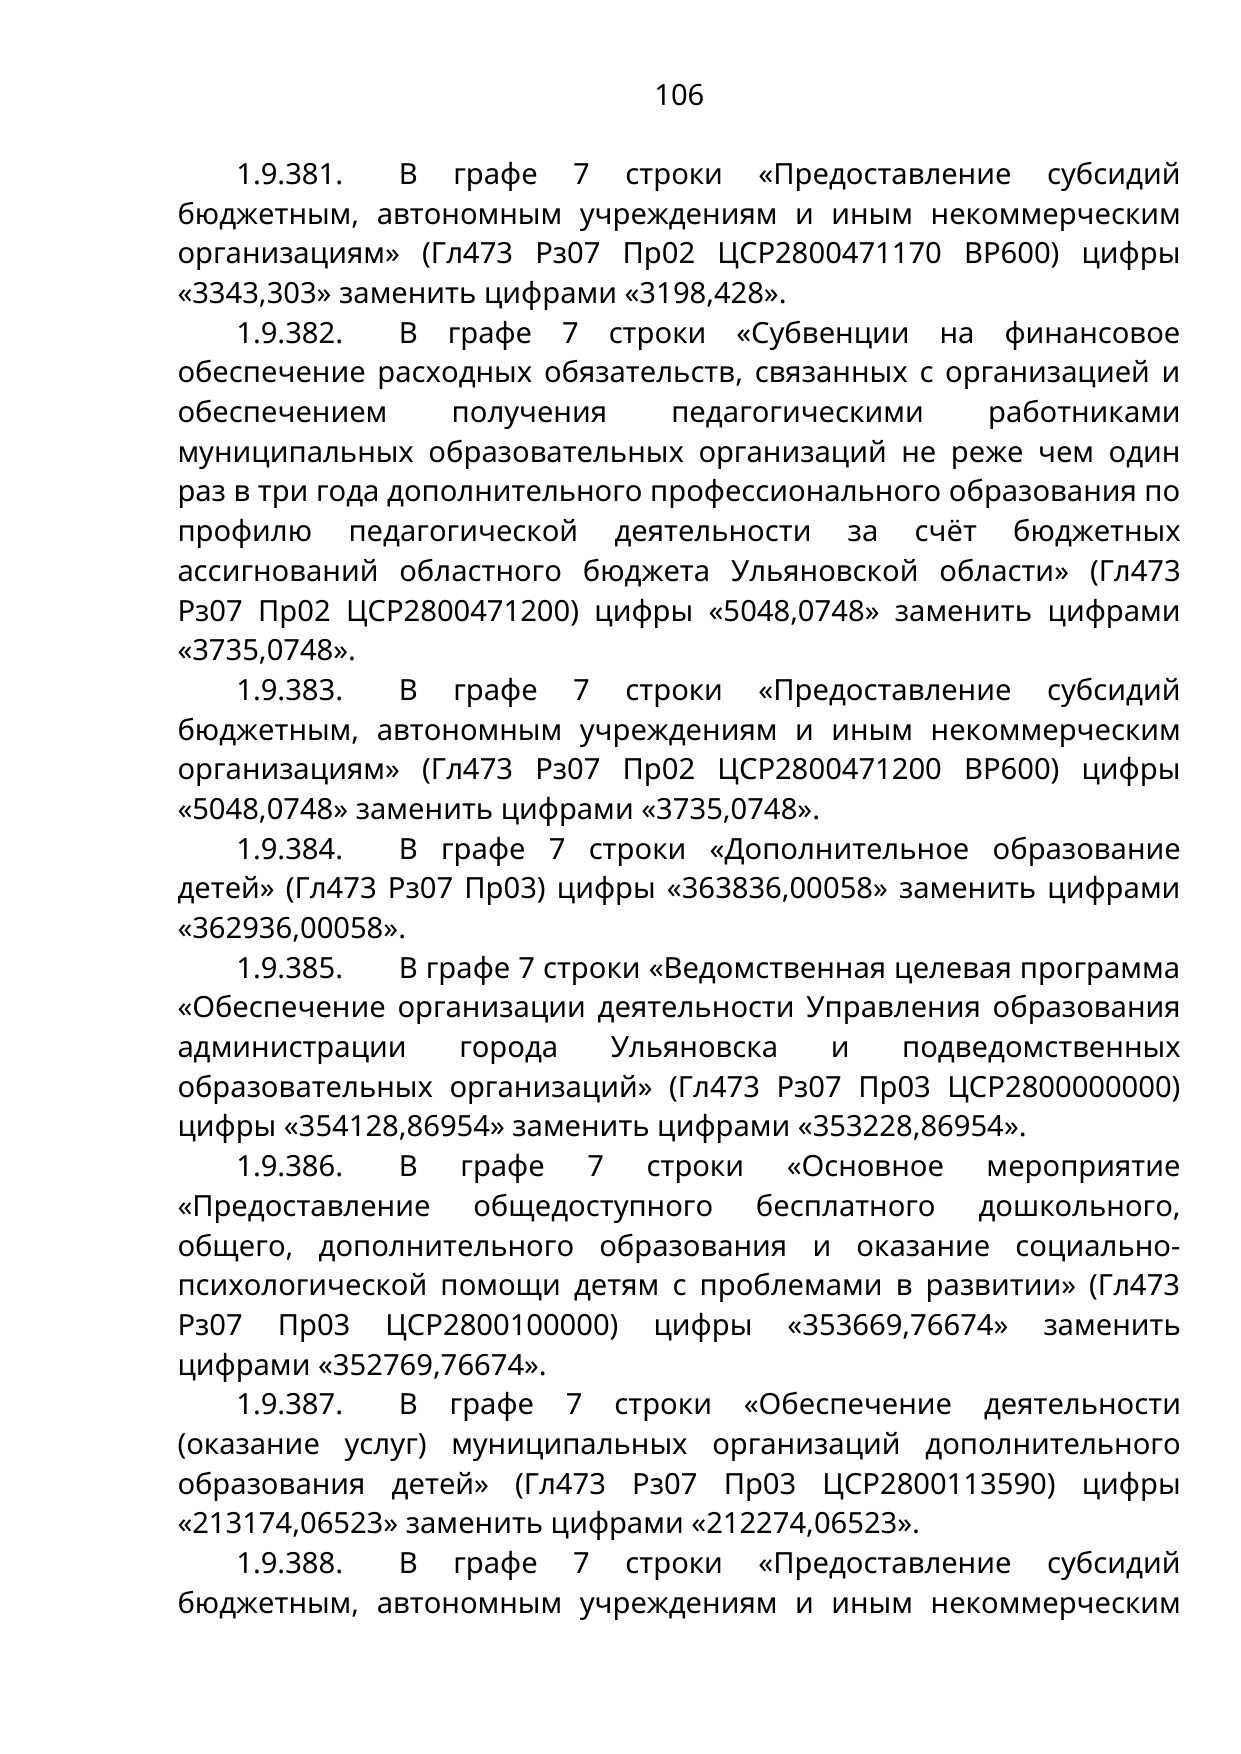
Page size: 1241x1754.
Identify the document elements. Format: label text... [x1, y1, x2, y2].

list В графе 7 строки «Основное мероприятие «Предоставление общедоступного бесплатного дошкольного, общего, дополнительного образования и оказание социально-психологической помощи детям с проблемами в развитии» (Гл473 Рз07 Пр03 ЦСР2800100000) цифры «353669,76674» заменить цифрами «352769,76674». [177, 1145, 1181, 1383]
list В графе 7 строки «Ведомственная целевая программа «Обеспечение организации деятельности Управления образования администрации города Ульяновска и подведомственных образовательных организаций» (Гл473 Рз07 Пр03 ЦСР2800000000) цифры «354128,86954» заменить цифрами «353228,86954». [177, 947, 1181, 1145]
list В графе 7 строки «Предоставление субсидий бюджетным, автономным учреждениям и иным некоммерческим организациям» (Гл473 Рз07 Пр02 ЦСР2800471200 ВР600) цифры «5048,0748» заменить цифрами «3735,0748». [177, 669, 1181, 828]
list В графе 7 строки «Субвенции на финансовое обеспечение расходных обязательств, связанных с организацией и обеспечением получения педагогическими работниками муниципальных образовательных организаций не реже чем один раз в три года дополнительного профессионального образования по профилю педагогической деятельности за счёт бюджетных ассигнований областного бюджета Ульяновской области» (Гл473 Рз07 Пр02 ЦСР2800471200) цифры «5048,0748» заменить цифрами «3735,0748». [177, 312, 1181, 669]
list В графе 7 строки «Дополнительное образование детей» (Гл473 Рз07 Пр03) цифры «363836,00058» заменить цифрами «362936,00058». [177, 828, 1181, 947]
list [177, 1542, 1181, 1622]
list В графе 7 строки «Обеспечение деятельности (оказание услуг) муниципальных организаций дополнительного образования детей» (Гл473 Рз07 Пр03 ЦСР2800113590) цифры «213174,06523» заменить цифрами «212274,06523». [177, 1383, 1181, 1542]
list В графе 7 строки «Предоставление субсидий бюджетным, автономным учреждениям и иным некоммерческим организациям» (Гл473 Рз07 Пр02 ЦСР2800471170 ВР600) цифры «3343,303» заменить цифрами «3198,428». [177, 153, 1181, 312]
